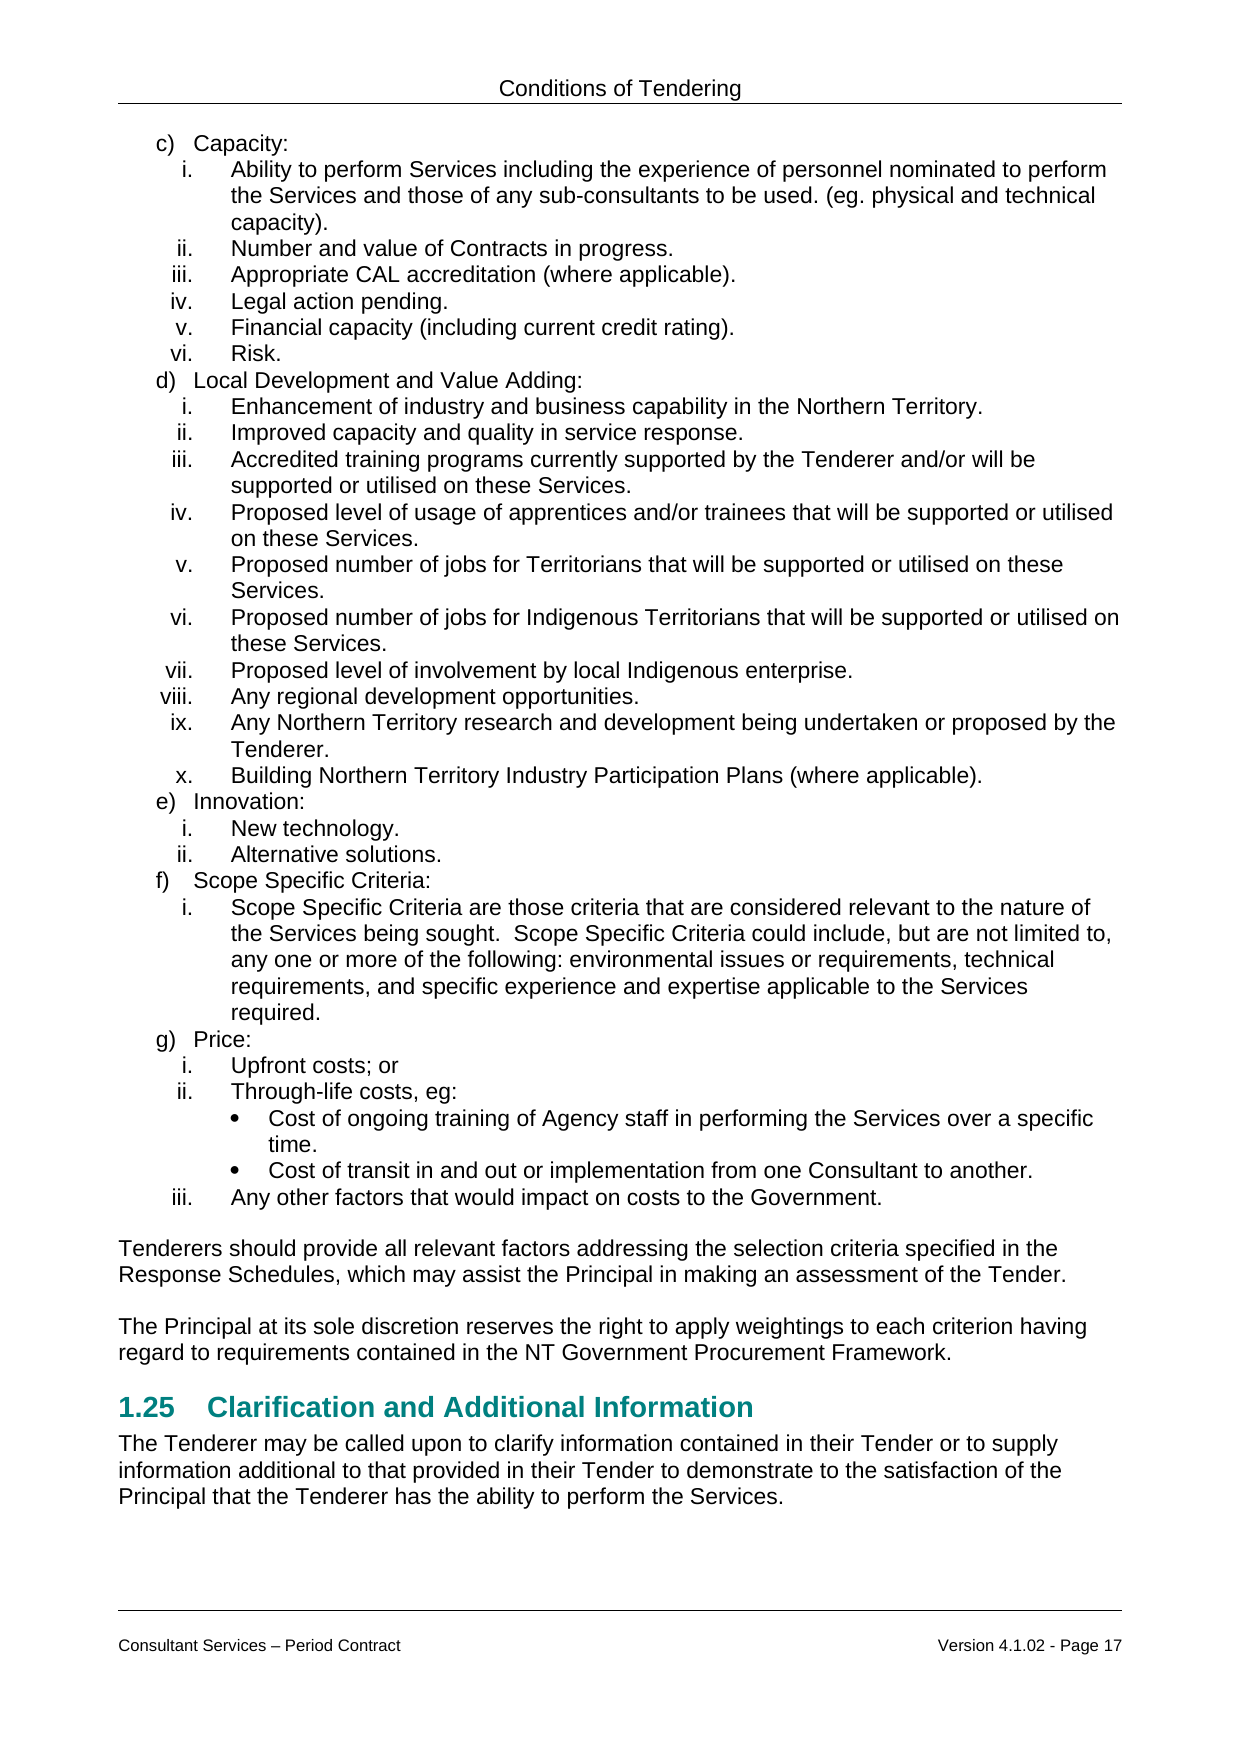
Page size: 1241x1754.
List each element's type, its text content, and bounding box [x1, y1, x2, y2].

list Ability to perform Services including the experience of personnel nominated to perform the Services and those of any sub-consultants to be used. (eg. physical and technical capacity). [193, 156, 1122, 235]
list Through-life costs, eg: [193, 1078, 1122, 1104]
text Tenderers should provide all relevant factors addressing the selection criteria specified in the Response Schedules, which may assist the Principal in making an assessment of the Tender. [118, 1235, 1122, 1288]
list Legal action pending. [193, 288, 1122, 314]
list Capacity: [156, 129, 1122, 156]
subtitle Clarification and Additional Information [118, 1390, 1122, 1424]
list New technology. [193, 815, 1122, 841]
list Improved capacity and quality in service response. [193, 419, 1122, 446]
list Risk. [193, 340, 1122, 367]
list Cost of transit in and out or implementation from one Consultant to another. [231, 1157, 1122, 1184]
list Any Northern Territory research and development being undertaken or proposed by the Tenderer. [193, 709, 1122, 762]
list Cost of ongoing training of Agency staff in performing the Services over a specific time. [231, 1104, 1122, 1157]
list Financial capacity (including current credit rating). [193, 314, 1122, 340]
list Accredited training programs currently supported by the Tenderer and/or will be supported or utilised on these Services. [193, 446, 1122, 498]
list Enhancement of industry and business capability in the Northern Territory. [193, 393, 1122, 419]
list Any other factors that would impact on costs to the Government. [193, 1184, 1122, 1210]
list Scope Specific Criteria are those criteria that are considered relevant to the nature of the Services being sought. Scope Specific Criteria could include, but are not limited to, any one or more of the following: environmental issues or requirements, technical requirements, and specific experience and expertise applicable to the Services required. [193, 894, 1122, 1026]
list Innovation: [156, 788, 1122, 815]
list Proposed number of jobs for Territorians that will be supported or utilised on these Services. [193, 551, 1122, 604]
list Proposed number of jobs for Indigenous Territorians that will be supported or utilised on these Services. [193, 604, 1122, 657]
list Proposed level of involvement by local Indigenous enterprise. [193, 657, 1122, 683]
list Local Development and Value Adding: [156, 367, 1122, 393]
list Appropriate CAL accreditation (where applicable). [193, 261, 1122, 288]
list Price: [156, 1026, 1122, 1052]
list Proposed level of usage of apprentices and/or trainees that will be supported or utilised on these Services. [193, 498, 1122, 551]
list Any regional development opportunities. [193, 683, 1122, 709]
list Number and value of Contracts in progress. [193, 235, 1122, 261]
list Scope Specific Criteria: [156, 867, 1122, 894]
text The Tenderer may be called upon to clarify information contained in their Tender or to supply information additional to that provided in their Tender to demonstrate to the satisfaction of the Principal that the Tenderer has the ability to perform the Services. [118, 1430, 1122, 1509]
list Building Northern Territory Industry Participation Plans (where applicable). [193, 762, 1122, 788]
list Upfront costs; or [193, 1052, 1122, 1078]
text The Principal at its sole discretion reserves the right to apply weightings to each criterion having regard to requirements contained in the NT Government Procurement Framework. [118, 1313, 1122, 1365]
list Alternative solutions. [193, 841, 1122, 867]
